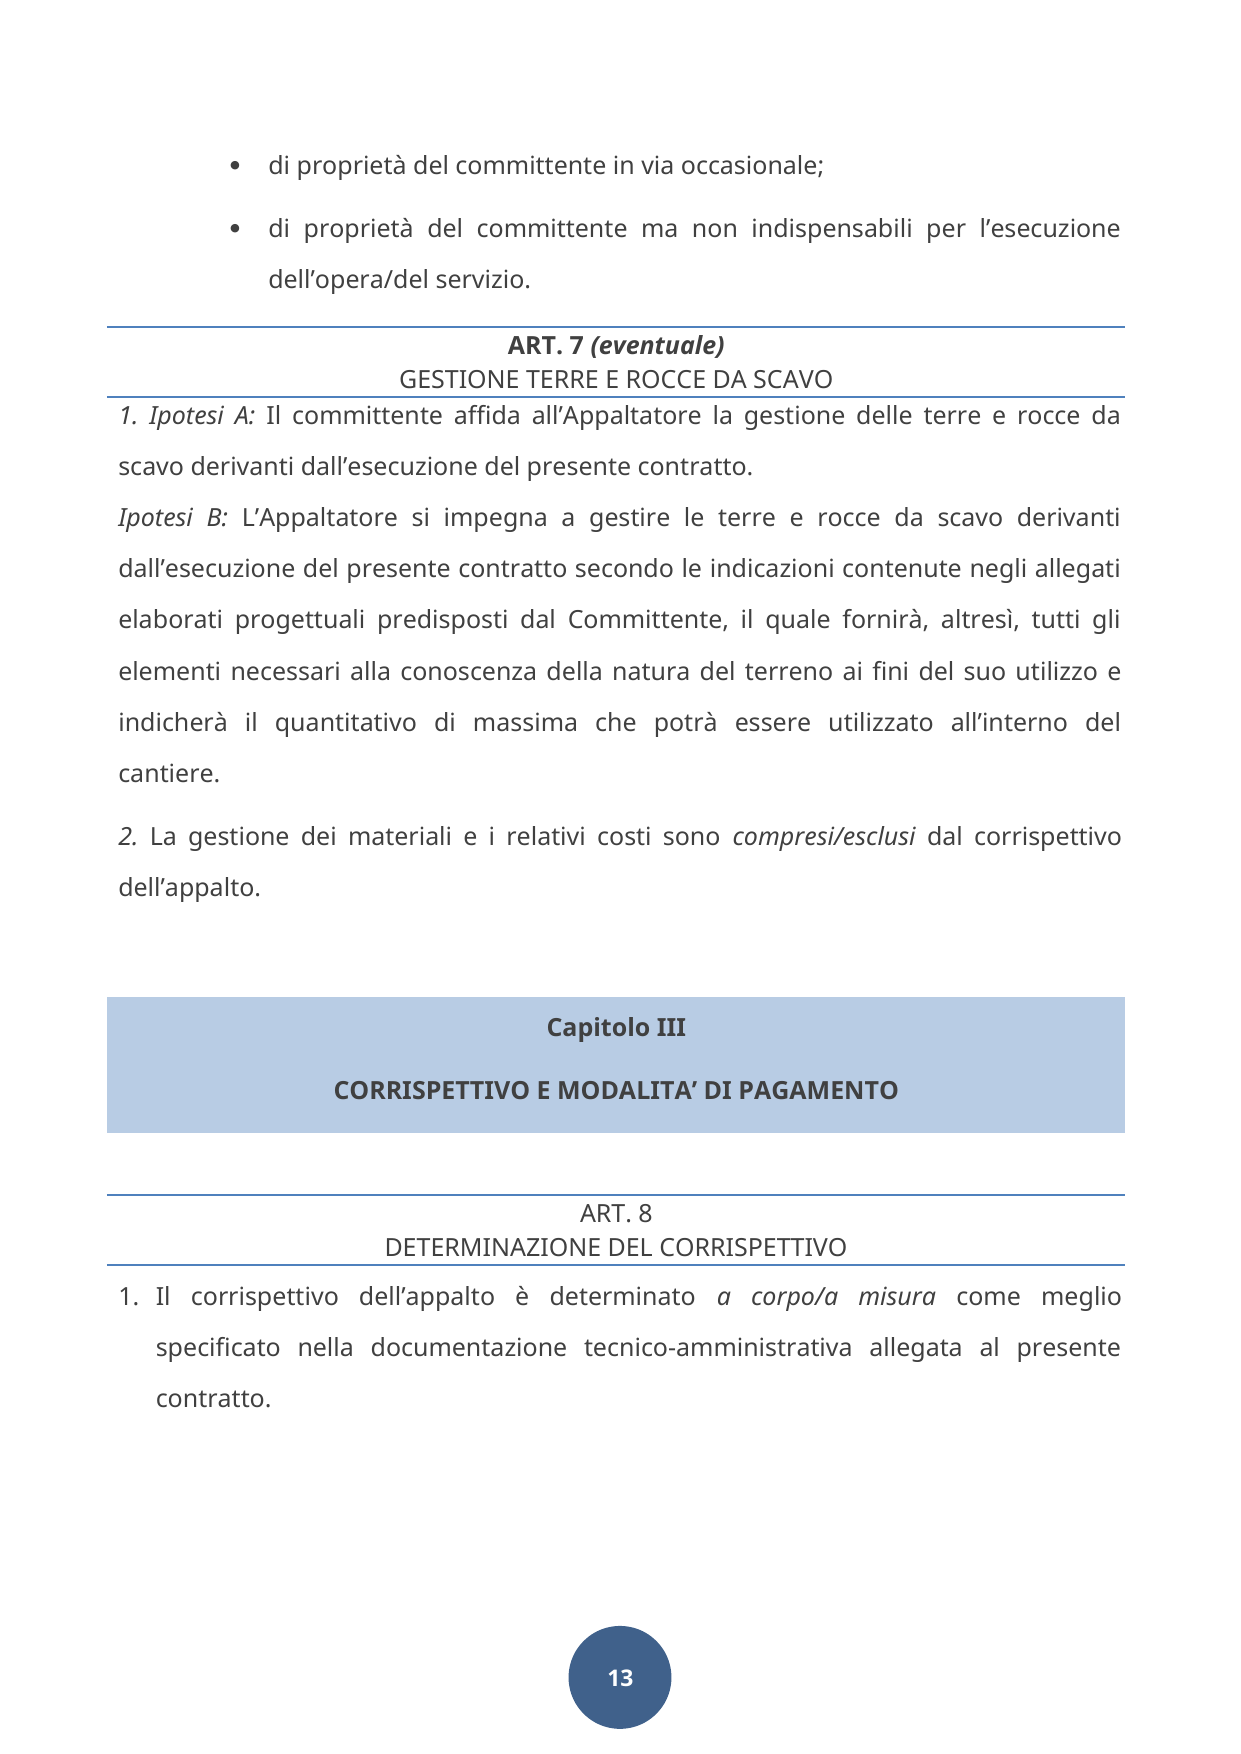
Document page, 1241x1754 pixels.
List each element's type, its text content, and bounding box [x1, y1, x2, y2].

list Il corrispettivo dell’appalto è determinato a corpo/a misura come meglio specificato nella documentazione tecnico-amministrativa allegata al presente contratto. [118, 1278, 1122, 1414]
text 1. Ipotesi A: Il committente affida all’Appaltatore la gestione delle terre e rocce da scavo derivanti dall’esecuzione del presente contratto. [118, 398, 1122, 483]
list di proprietà del committente ma non indispensabili per l’esecuzione dell’opera/del servizio. [231, 211, 1122, 296]
text 2. La gestione dei materiali e i relativi costi sono compresi/esclusi dal corrispettivo dell’appalto. [118, 819, 1122, 904]
table_header ART. 8 DETERMINAZIONE DEL CORRISPETTIVO [107, 1196, 1125, 1264]
table_header ART. 7 (eventuale) GESTIONE TERRE E ROCCE DA SCAVO [107, 328, 1125, 396]
table_header Capitolo III CORRISPETTIVO E MODALITA’ DI PAGAMENTO [107, 997, 1125, 1133]
list di proprietà del committente in via occasionale; [231, 148, 1122, 182]
text Ipotesi B: L’Appaltatore si impegna a gestire le terre e rocce da scavo derivanti dall’esecuzione del presente contratto secondo le indicazioni contenute negli allegati elaborati progettuali predisposti dal Committente, il quale fornirà, altresì, tutti gli elementi necessari alla conoscenza della natura del terreno ai fini del suo utilizzo e indicherà il quantitativo di massima che potrà essere utilizzato all’interno del cantiere. [118, 500, 1122, 789]
